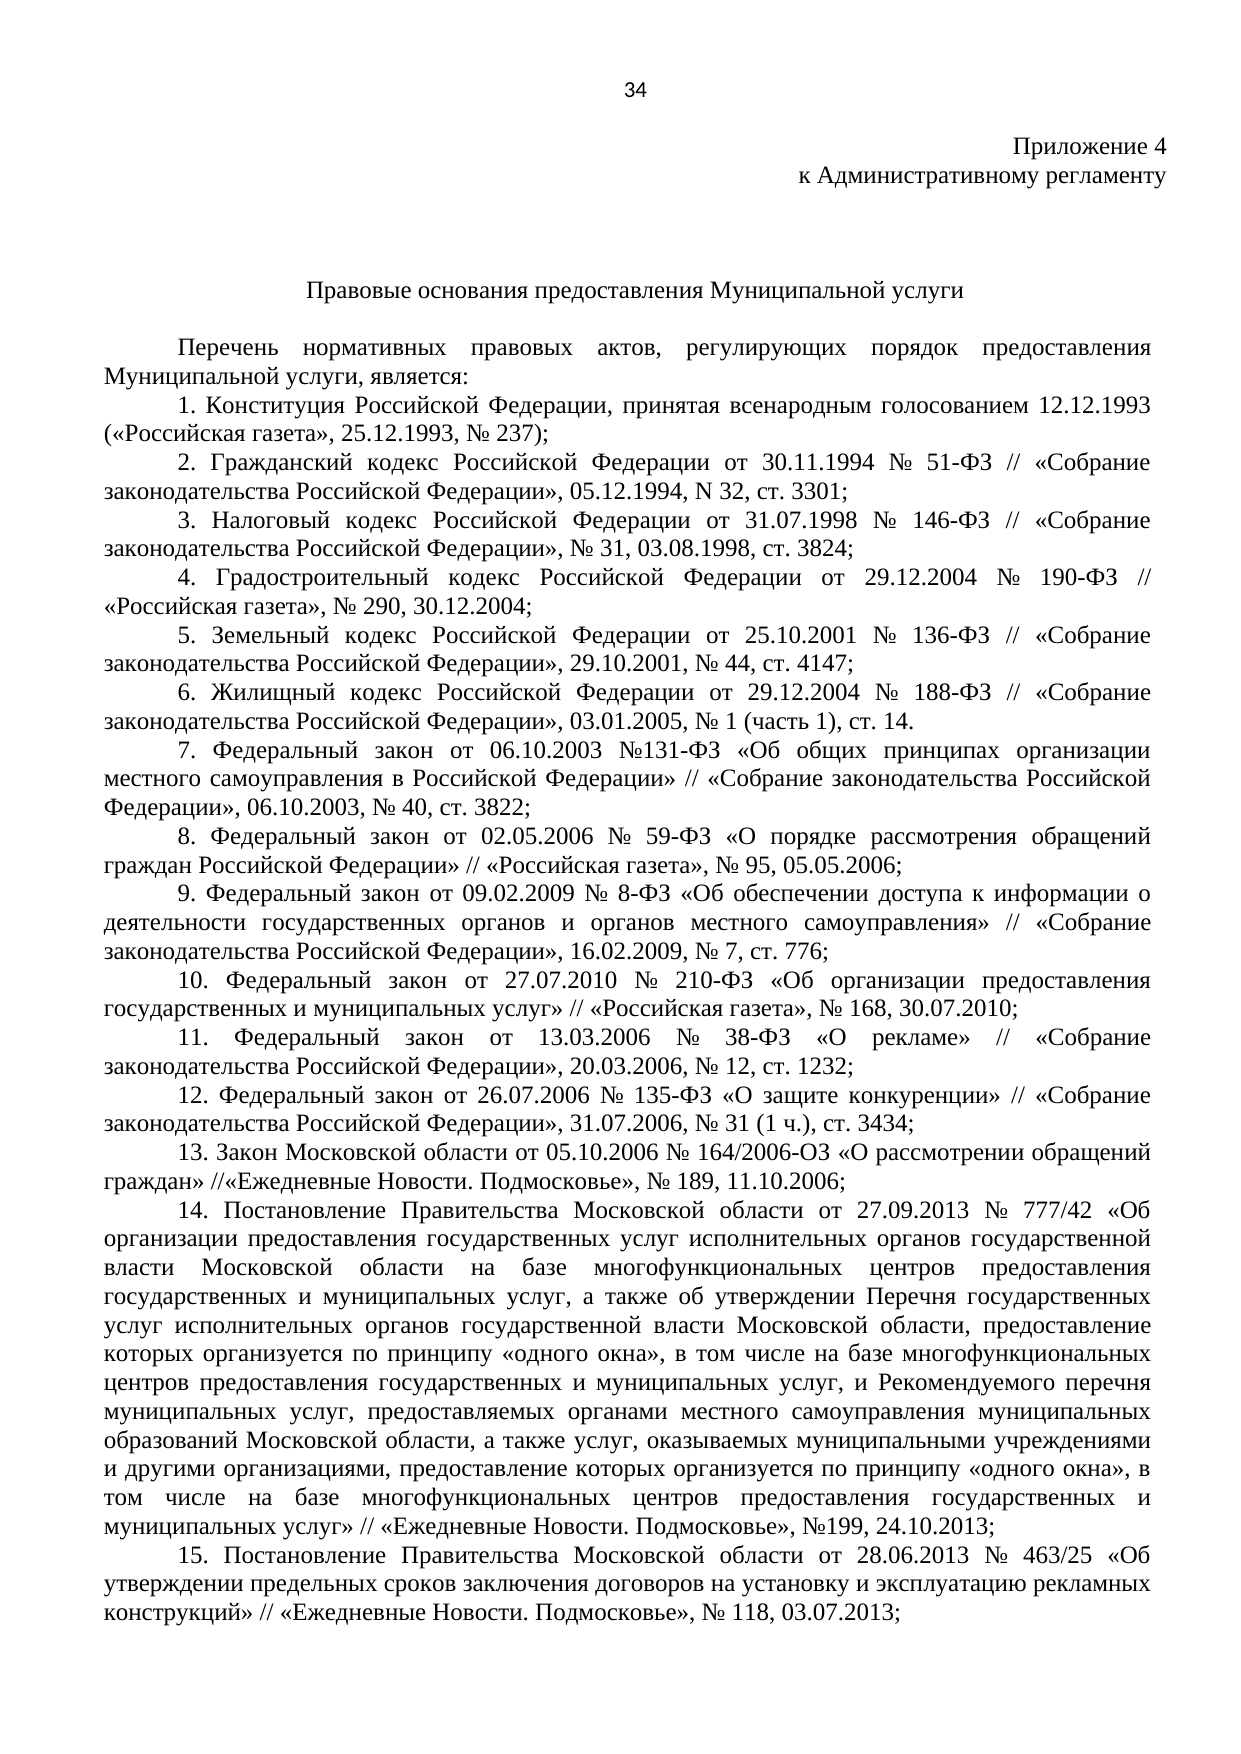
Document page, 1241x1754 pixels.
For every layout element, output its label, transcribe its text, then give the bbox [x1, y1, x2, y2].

text 10. Федеральный закон от 27.07.2010 № 210-ФЗ «Об организации предоставления государственных и муниципальных услуг» // «Российская газета», № 168, 30.07.2010; [103, 965, 1152, 1022]
text 8. Федеральный закон от 02.05.2006 № 59-ФЗ «О порядке рассмотрения обращений граждан Российской Федерации» // «Российская газета», № 95, 05.05.2006; [103, 821, 1152, 878]
text к Административному регламенту [103, 160, 1167, 188]
text 12. Федеральный закон от 26.07.2006 № 135-ФЗ «О защите конкуренции» // «Собрание законодательства Российской Федерации», 31.07.2006, № 31 (1 ч.), ст. 3434; [103, 1080, 1152, 1137]
text 9. Федеральный закон от 09.02.2009 № 8-ФЗ «Об обеспечении доступа к информации о деятельности государственных органов и органов местного самоуправления» // «Собрание законодательства Российской Федерации», 16.02.2009, № 7, ст. 776; [103, 878, 1152, 965]
text 14. Постановление Правительства Московской области от 27.09.2013 № 777/42 «Об организации предоставления государственных услуг исполнительных органов государственной власти Московской области на базе многофункциональных центров предоставления государственных и муниципальных услуг, а также об утверждении Перечня государственных услуг исполнительных органов государственной власти Московской области, предоставление которых организуется по принципу «одного окна», в том числе на базе многофункциональных центров предоставления государственных и муниципальных услуг, и Рекомендуемого перечня муниципальных услуг, предоставляемых органами местного самоуправления муниципальных образований Московской области, а также услуг, оказываемых муниципальными учреждениями и другими организациями, предоставление которых организуется по принципу «одного окна», в том числе на базе многофункциональных центров предоставления государственных и муниципальных услуг» // «Ежедневные Новости. Подмосковье», №199, 24.10.2013; [103, 1195, 1152, 1540]
text 15. Постановление Правительства Московской области от 28.06.2013 № 463/25 «Об утверждении предельных сроков заключения договоров на установку и эксплуатацию рекламных конструкций» // «Ежедневные Новости. Подмосковье», № 118, 03.07.2013; [103, 1540, 1152, 1626]
text 5. Земельный кодекс Российской Федерации от 25.10.2001 № 136-ФЗ // «Собрание законодательства Российской Федерации», 29.10.2001, № 44, ст. 4147; [103, 620, 1152, 677]
text Правовые основания предоставления Муниципальной услуги [103, 275, 1167, 303]
text 1. Конституция Российской Федерации, принятая всенародным голосованием 12.12.1993 («Российская газета», 25.12.1993, № 237); [103, 390, 1152, 447]
text 3. Налоговый кодекс Российской Федерации от 31.07.1998 № 146-ФЗ // «Собрание законодательства Российской Федерации», № 31, 03.08.1998, ст. 3824; [103, 505, 1152, 562]
text 7. Федеральный закон от 06.10.2003 №131-ФЗ «Об общих принципах организации местного самоуправления в Российской Федерации» // «Собрание законодательства Российской Федерации», 06.10.2003, № 40, ст. 3822; [103, 735, 1152, 821]
text 2. Гражданский кодекс Российской Федерации от 30.11.1994 № 51-ФЗ // «Собрание законодательства Российской Федерации», 05.12.1994, N 32, ст. 3301; [103, 447, 1152, 505]
text 4. Градостроительный кодекс Российской Федерации от 29.12.2004 № 190-ФЗ // «Российская газета», № 290, 30.12.2004; [103, 562, 1152, 620]
text 11. Федеральный закон от 13.03.2006 № 38-ФЗ «О рекламе» // «Собрание законодательства Российской Федерации», 20.03.2006, № 12, ст. 1232; [103, 1022, 1152, 1080]
text 13. Закон Московской области от 05.10.2006 № 164/2006-ОЗ «О рассмотрении обращений граждан» //«Ежедневные Новости. Подмосковье», № 189, 11.10.2006; [103, 1137, 1152, 1195]
text 6. Жилищный кодекс Российской Федерации от 29.12.2004 № 188-ФЗ // «Собрание законодательства Российской Федерации», 03.01.2005, № 1 (часть 1), ст. 14. [103, 677, 1152, 735]
text Приложение 4 [103, 131, 1167, 160]
list Перечень нормативных правовых актов, регулирующих порядок предоставления Муниципальной услуги, является: [103, 332, 1152, 390]
